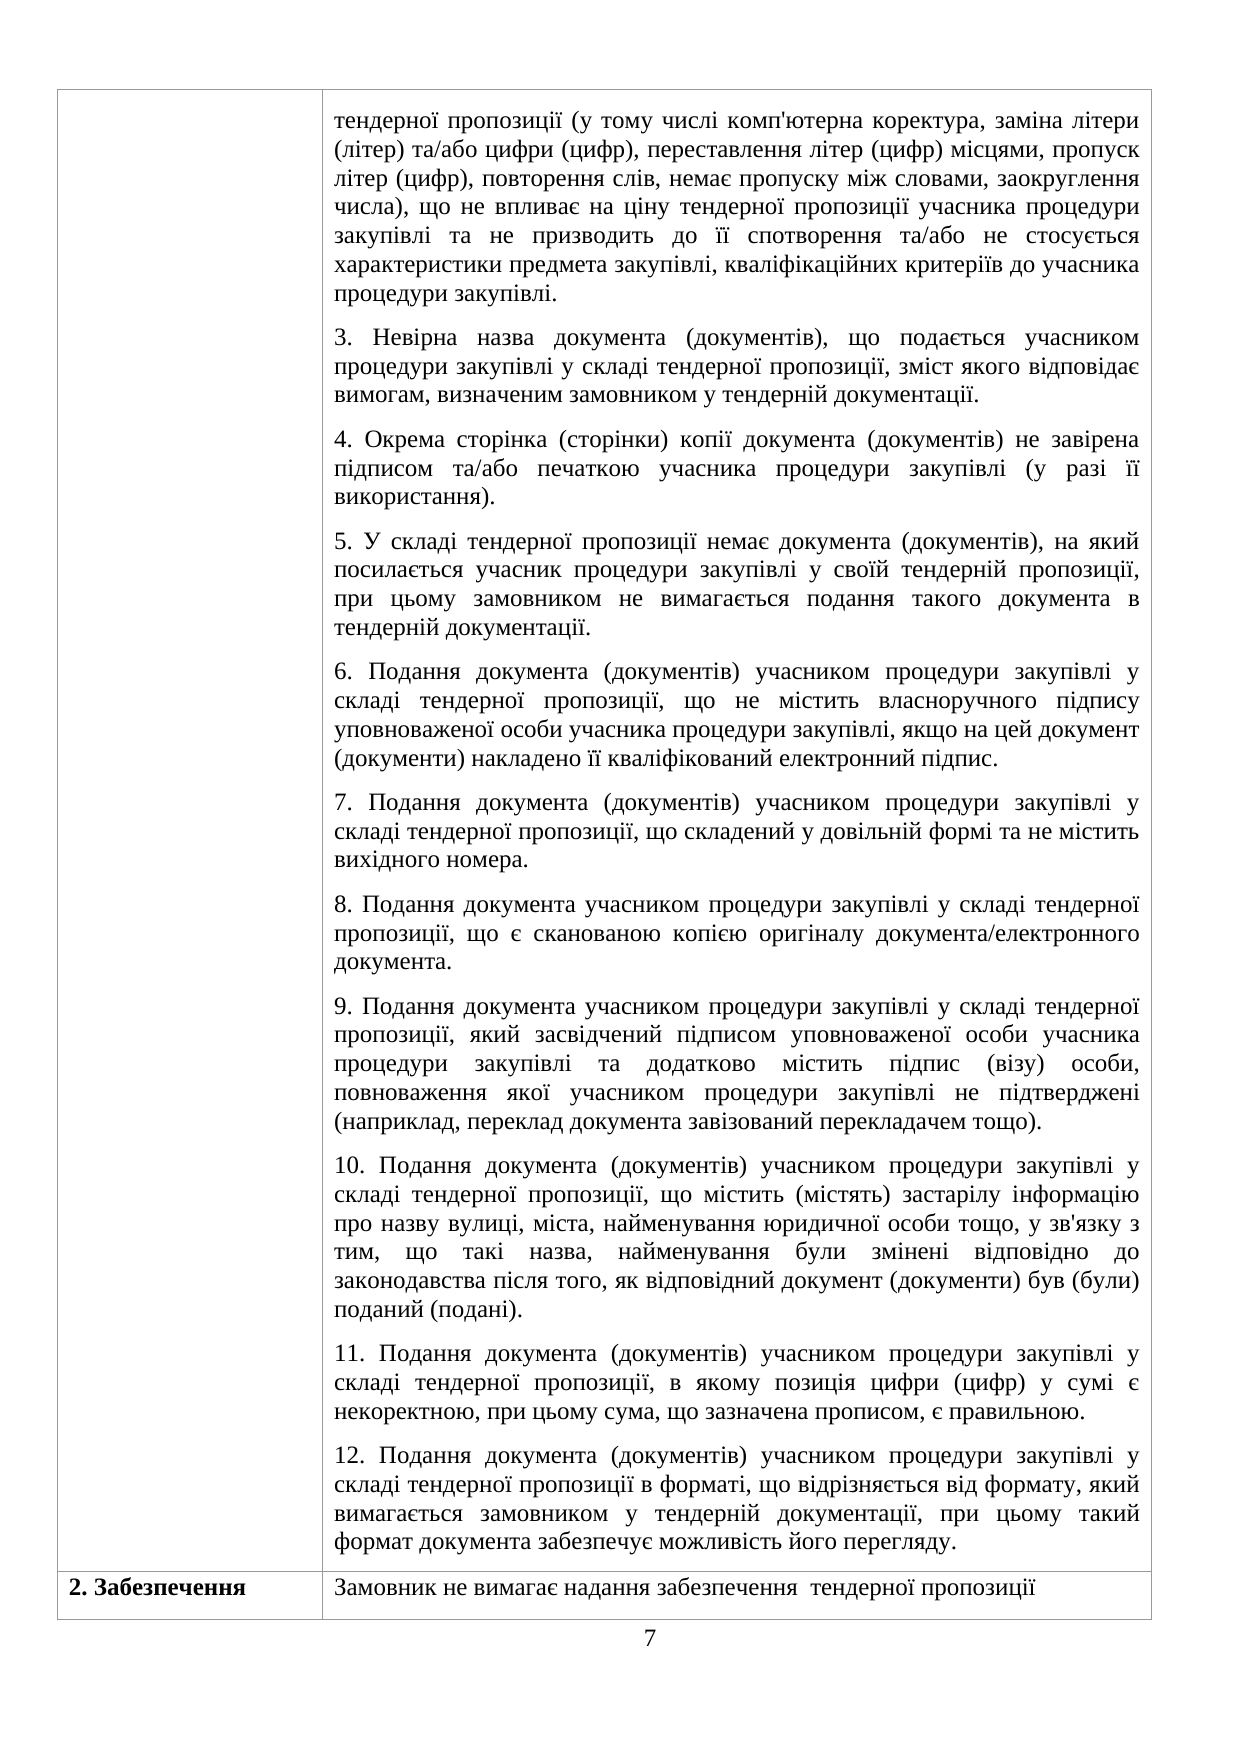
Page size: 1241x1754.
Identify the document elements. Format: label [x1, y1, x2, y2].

table_cell [58, 1572, 322, 1619]
table_cell [58, 90, 322, 1571]
table_cell [323, 90, 1151, 1571]
table_cell [323, 1572, 1151, 1619]
